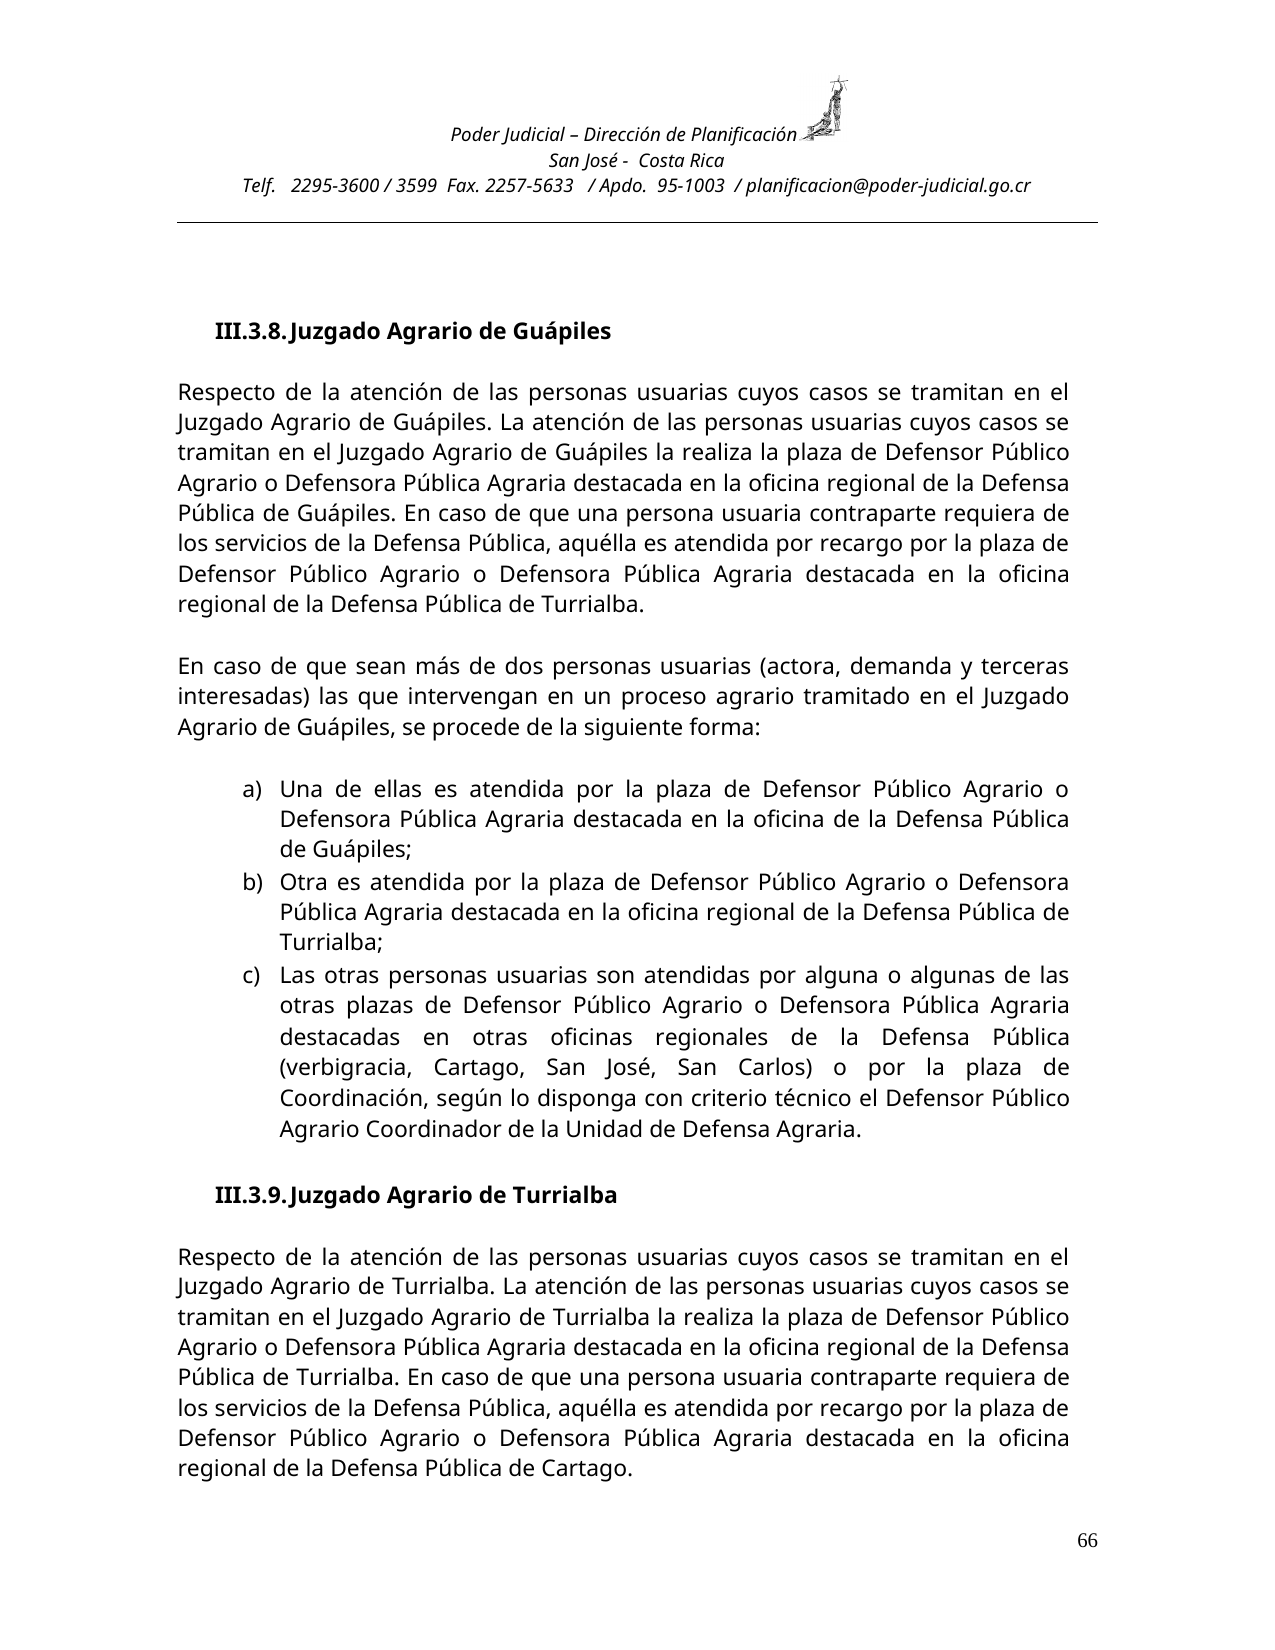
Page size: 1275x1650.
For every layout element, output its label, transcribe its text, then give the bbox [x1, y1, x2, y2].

text Respecto de la atención de las personas usuarias cuyos casos se tramitan en el Juzgado Agrario de Turrialba. La atención de las personas usuarias cuyos casos se tramitan en el Juzgado Agrario de Turrialba la realiza la plaza de Defensor Público Agrario o Defensora Pública Agraria destacada en la oficina regional de la Defensa Pública de Turrialba. En caso de que una persona usuaria contraparte requiera de los servicios de la Defensa Pública, aquélla es atendida por recargo por la plaza de Defensor Público Agrario o Defensora Pública Agraria destacada en la oficina regional de la Defensa Pública de Cartago. [177, 1241, 1071, 1483]
list Una de ellas es atendida por la plaza de Defensor Público Agrario o Defensora Pública Agraria destacada en la oficina de la Defensa Pública de Guápiles; [242, 772, 1071, 864]
picture [797, 73, 850, 142]
text Respecto de la atención de las personas usuarias cuyos casos se tramitan en el Juzgado Agrario de Guápiles. La atención de las personas usuarias cuyos casos se tramitan en el Juzgado Agrario de Guápiles la realiza la plaza de Defensor Público Agrario o Defensora Pública Agraria destacada en la oficina regional de la Defensa Pública de Guápiles. En caso de que una persona usuaria contraparte requiera de los servicios de la Defensa Pública, aquélla es atendida por recargo por la plaza de Defensor Público Agrario o Defensora Pública Agraria destacada en la oficina regional de la Defensa Pública de Turrialba. [177, 377, 1071, 619]
subtitle Juzgado Agrario de Guápiles [215, 315, 1098, 346]
list Otra es atendida por la plaza de Defensor Público Agrario o Defensora Pública Agraria destacada en la oficina regional de la Defensa Pública de Turrialba; [242, 866, 1071, 958]
text En caso de que sean más de dos personas usuarias (actora, demanda y terceras interesadas) las que intervengan en un proceso agrario tramitado en el Juzgado Agrario de Guápiles, se procede de la siguiente forma: [177, 650, 1071, 742]
subtitle Juzgado Agrario de Turrialba [215, 1179, 1098, 1211]
list Las otras personas usuarias son atendidas por alguna o algunas de las otras plazas de Defensor Público Agrario o Defensora Pública Agraria destacadas en otras oficinas regionales de la Defensa Pública (verbigracia, Cartago, San José, San Carlos) o por la plaza de Coordinación, según lo disponga con criterio técnico el Defensor Público Agrario Coordinador de la Unidad de Defensa Agraria. [242, 959, 1071, 1144]
